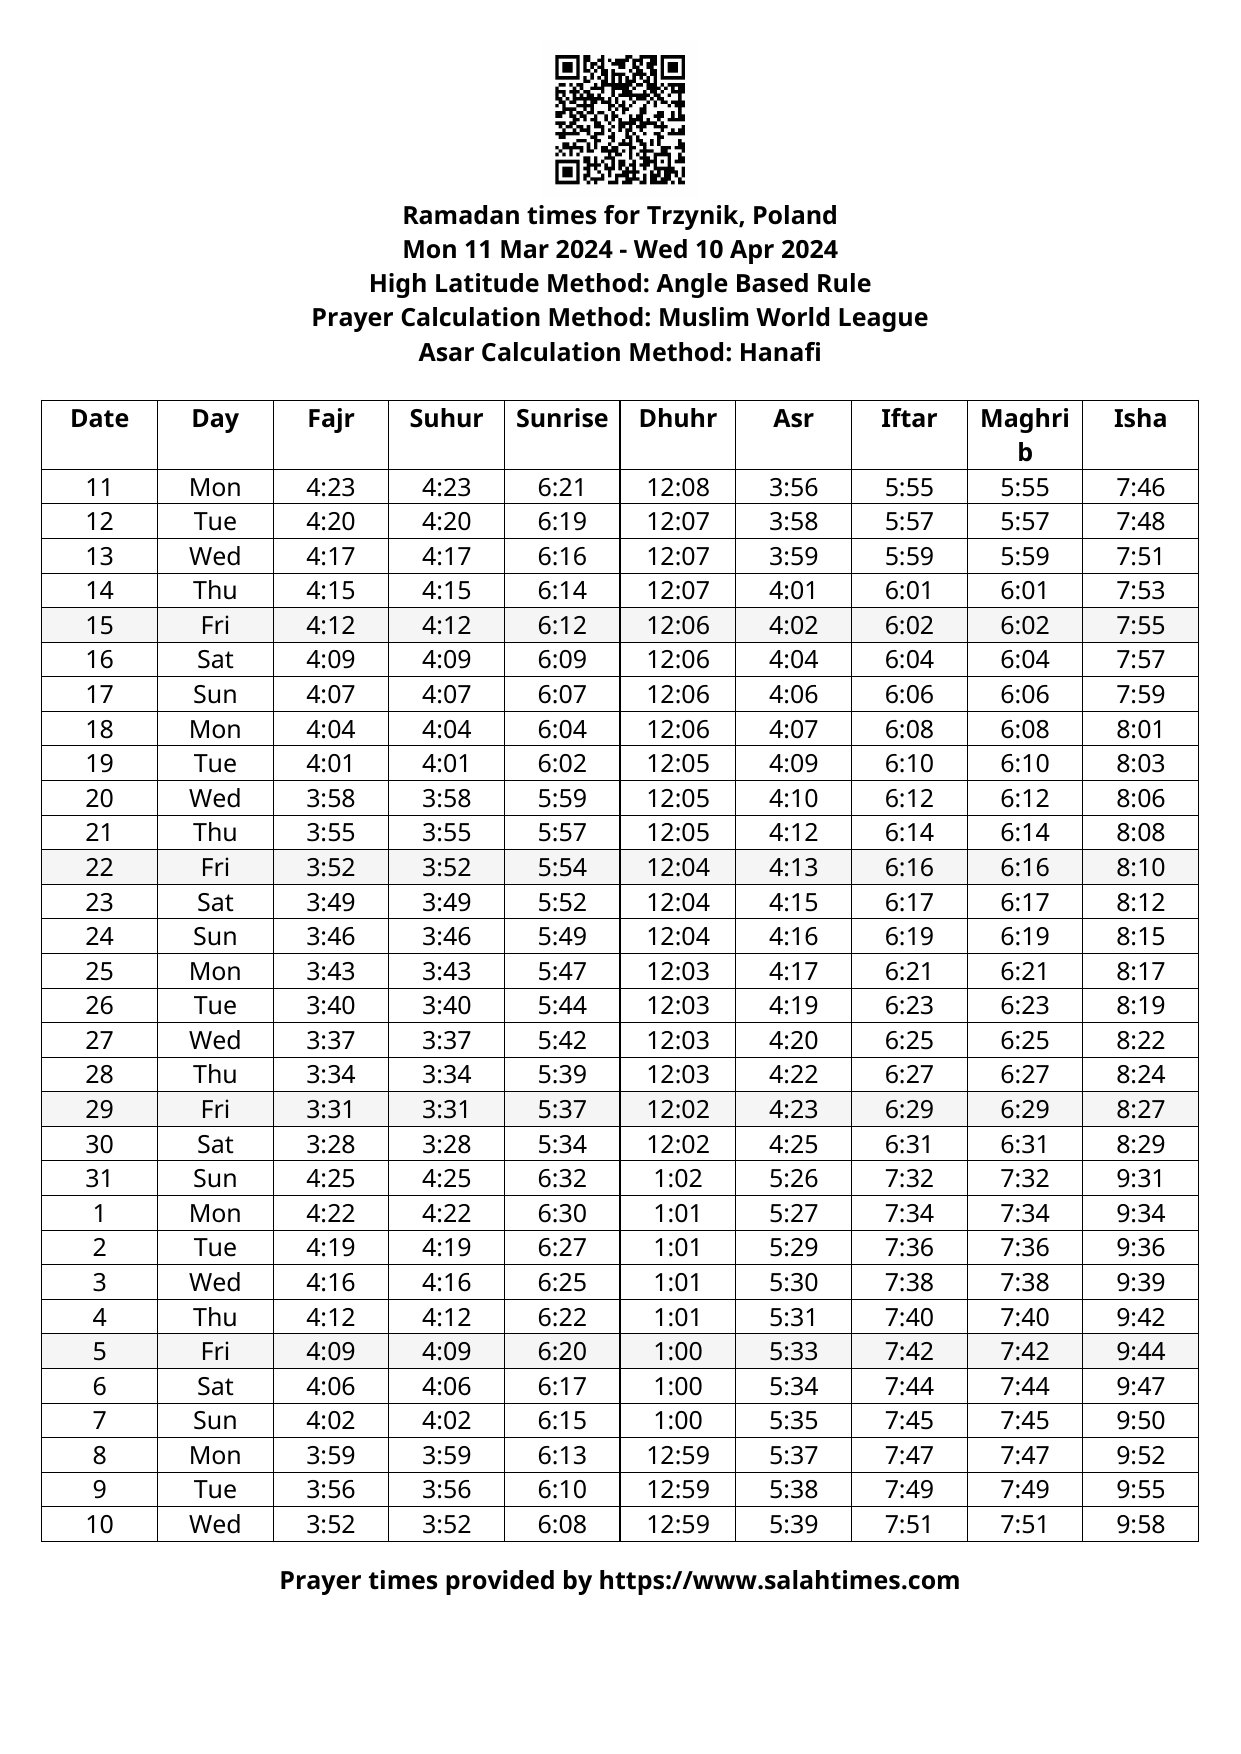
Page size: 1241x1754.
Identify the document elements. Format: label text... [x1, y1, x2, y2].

table_cell 29 [42, 1092, 157, 1126]
table_cell 7:36 [852, 1231, 967, 1264]
table_cell 10 [42, 1507, 157, 1541]
table_cell 5:34 [505, 1127, 619, 1160]
table_cell 4:12 [389, 608, 504, 642]
table_cell 6:32 [505, 1161, 619, 1195]
table_cell 9 [42, 1473, 157, 1506]
table_cell 3:52 [274, 1507, 388, 1541]
table_cell 5:33 [736, 1334, 851, 1368]
table_cell Wed [158, 1023, 273, 1057]
table_cell 31 [42, 1161, 157, 1195]
table_cell 7:36 [968, 1231, 1082, 1264]
table_cell Sun [158, 919, 273, 953]
table_header Dhuhr [621, 401, 735, 469]
table_cell Sat [158, 1127, 273, 1160]
table_cell 7:51 [968, 1507, 1082, 1541]
table_cell 3:52 [274, 850, 388, 884]
table_cell 8:03 [1083, 746, 1198, 780]
table_cell 6:04 [852, 643, 967, 676]
table_cell 12:04 [621, 919, 735, 953]
table_cell 5:55 [968, 470, 1082, 503]
table_cell 12 [42, 504, 157, 538]
table_cell 12:59 [621, 1473, 735, 1506]
table_cell 4:15 [274, 574, 388, 607]
table_cell 3:43 [389, 954, 504, 987]
table_cell 3:28 [274, 1127, 388, 1160]
table_cell 1:01 [621, 1196, 735, 1229]
table_cell 7:42 [852, 1334, 967, 1368]
table_cell 7:51 [852, 1507, 967, 1541]
table_cell 3:34 [274, 1058, 388, 1091]
table_cell 6:20 [505, 1334, 619, 1368]
table_cell 20 [42, 781, 157, 814]
table_cell 4 [42, 1300, 157, 1333]
table_cell 12:06 [621, 712, 735, 745]
table_cell 3:43 [274, 954, 388, 987]
table_cell 4:16 [274, 1265, 388, 1299]
table_cell Wed [158, 781, 273, 814]
table_cell Fri [158, 850, 273, 884]
table_cell Wed [158, 1265, 273, 1299]
table_cell 7:32 [852, 1161, 967, 1195]
table_cell 3:28 [389, 1127, 504, 1160]
table_cell 7 [42, 1404, 157, 1437]
table_cell 6:12 [505, 608, 619, 642]
table_cell 6:06 [852, 677, 967, 711]
table_cell 3:31 [274, 1092, 388, 1126]
table_header Sunrise [505, 401, 619, 469]
table_cell 6:08 [852, 712, 967, 745]
table_cell 4:16 [389, 1265, 504, 1299]
table_cell Fri [158, 1334, 273, 1368]
table_cell 19 [42, 746, 157, 780]
table_cell 4:06 [736, 677, 851, 711]
table_cell 1:01 [621, 1231, 735, 1264]
table_cell 3:59 [389, 1438, 504, 1472]
table_cell 6:06 [968, 677, 1082, 711]
table_cell 4:13 [736, 850, 851, 884]
table_cell 6:08 [968, 712, 1082, 745]
table_cell 6:25 [505, 1265, 619, 1299]
table_cell 4:16 [736, 919, 851, 953]
table_cell 27 [42, 1023, 157, 1057]
table_cell 5:37 [505, 1092, 619, 1126]
table_cell 6:19 [505, 504, 619, 538]
table_cell 9:47 [1083, 1369, 1198, 1402]
table_cell 6:27 [852, 1058, 967, 1091]
table_cell Tue [158, 504, 273, 538]
table_cell 5:39 [505, 1058, 619, 1091]
table_cell 7:47 [968, 1438, 1082, 1472]
table_cell 3:40 [274, 989, 388, 1022]
table_cell 4:07 [389, 677, 504, 711]
table_cell 7:38 [852, 1265, 967, 1299]
table_cell 4:12 [274, 608, 388, 642]
table_cell 4:20 [274, 504, 388, 538]
table_cell 4:04 [736, 643, 851, 676]
table_cell 3:55 [389, 816, 504, 849]
table_cell 12:05 [621, 746, 735, 780]
table_cell 7:38 [968, 1265, 1082, 1299]
table_cell 3:56 [736, 470, 851, 503]
table_cell 12:06 [621, 677, 735, 711]
table_cell 6:16 [968, 850, 1082, 884]
table_cell 14 [42, 574, 157, 607]
table_cell 12:04 [621, 885, 735, 918]
table_cell 7:59 [1083, 677, 1198, 711]
table_cell 1:00 [621, 1369, 735, 1402]
table_cell 5:54 [505, 850, 619, 884]
table_cell 7:32 [968, 1161, 1082, 1195]
table_cell 21 [42, 816, 157, 849]
table_cell 25 [42, 954, 157, 987]
table_cell 6:16 [505, 539, 619, 572]
table_cell 4:12 [389, 1300, 504, 1333]
table_cell 6:09 [505, 643, 619, 676]
table_cell 8:22 [1083, 1023, 1198, 1057]
table_cell 4:09 [389, 1334, 504, 1368]
table_header Iftar [852, 401, 967, 469]
table_cell 6:17 [852, 885, 967, 918]
table_cell Mon [158, 1196, 273, 1229]
table_cell 4:17 [389, 539, 504, 572]
table_cell 7:46 [1083, 470, 1198, 503]
table_cell 7:40 [968, 1300, 1082, 1333]
table_cell 2 [42, 1231, 157, 1264]
table_cell 7:47 [852, 1438, 967, 1472]
table_cell 1:00 [621, 1404, 735, 1437]
table_cell 4:09 [274, 643, 388, 676]
table_cell 6:23 [852, 989, 967, 1022]
table_cell 12:04 [621, 850, 735, 884]
table_cell 4:02 [274, 1404, 388, 1437]
table_cell 3:31 [389, 1092, 504, 1126]
table_cell 4:22 [274, 1196, 388, 1229]
table_cell 5:26 [736, 1161, 851, 1195]
table_cell 4:06 [389, 1369, 504, 1402]
table_cell 1:02 [621, 1161, 735, 1195]
table_cell Sat [158, 643, 273, 676]
table_cell 5:47 [505, 954, 619, 987]
table_cell 5:57 [968, 504, 1082, 538]
table_header Suhur [389, 401, 504, 469]
table_cell 4:02 [736, 608, 851, 642]
table_cell 7:34 [968, 1196, 1082, 1229]
table_cell Thu [158, 574, 273, 607]
table_cell 3:52 [389, 1507, 504, 1541]
table_cell 7:34 [852, 1196, 967, 1229]
table_cell 4:17 [274, 539, 388, 572]
table_cell 3:34 [389, 1058, 504, 1091]
table_cell 4:25 [389, 1161, 504, 1195]
table_header Day [158, 401, 273, 469]
table_cell 5:59 [852, 539, 967, 572]
text Prayer Calculation Method: Muslim World League [42, 300, 1198, 334]
table_cell 4:19 [274, 1231, 388, 1264]
table_cell 5 [42, 1334, 157, 1368]
table_cell 8:27 [1083, 1092, 1198, 1126]
table_cell 8:01 [1083, 712, 1198, 745]
table_cell 6:07 [505, 677, 619, 711]
table_cell 4:12 [274, 1300, 388, 1333]
table_cell 3:56 [274, 1473, 388, 1506]
table_cell Mon [158, 954, 273, 987]
table_cell 6:29 [852, 1092, 967, 1126]
table_cell 8:29 [1083, 1127, 1198, 1160]
table_cell 3:49 [274, 885, 388, 918]
table_cell 6:10 [852, 746, 967, 780]
table_cell 23 [42, 885, 157, 918]
table_cell 6:23 [968, 989, 1082, 1022]
table_cell 24 [42, 919, 157, 953]
table_cell 6:02 [505, 746, 619, 780]
table_cell Thu [158, 1058, 273, 1091]
table_cell 12:05 [621, 781, 735, 814]
table_cell 6:27 [505, 1231, 619, 1264]
table_cell 6:27 [968, 1058, 1082, 1091]
table_cell 6:12 [968, 781, 1082, 814]
table_cell 4:01 [736, 574, 851, 607]
table_cell 8:06 [1083, 781, 1198, 814]
table_cell 6:31 [852, 1127, 967, 1160]
table_cell 4:22 [736, 1058, 851, 1091]
table_cell Sun [158, 677, 273, 711]
table_cell 5:55 [852, 470, 967, 503]
table_cell 6:25 [968, 1023, 1082, 1057]
table_cell 9:58 [1083, 1507, 1198, 1541]
table_cell 4:25 [274, 1161, 388, 1195]
table_cell 6 [42, 1369, 157, 1402]
table_cell Thu [158, 1300, 273, 1333]
table_cell 3:58 [389, 781, 504, 814]
table_cell 3:58 [274, 781, 388, 814]
table_cell 3:52 [389, 850, 504, 884]
table_cell 6:25 [852, 1023, 967, 1057]
table_cell 26 [42, 989, 157, 1022]
table_cell 3:59 [736, 539, 851, 572]
text High Latitude Method: Angle Based Rule [42, 266, 1198, 300]
table_cell 4:07 [274, 677, 388, 711]
table_cell 12:02 [621, 1092, 735, 1126]
table_cell 7:49 [968, 1473, 1082, 1506]
table_cell 16 [42, 643, 157, 676]
table_cell 6:10 [505, 1473, 619, 1506]
table_cell 7:45 [968, 1404, 1082, 1437]
table_cell 12:06 [621, 608, 735, 642]
table_cell 5:38 [736, 1473, 851, 1506]
table_cell 6:10 [968, 746, 1082, 780]
table_header Fajr [274, 401, 388, 469]
table_cell 3:58 [736, 504, 851, 538]
table_cell 12:05 [621, 816, 735, 849]
table_cell 8:12 [1083, 885, 1198, 918]
table_cell 4:01 [274, 746, 388, 780]
table_cell 3:49 [389, 885, 504, 918]
table_cell 3:46 [274, 919, 388, 953]
table_cell 9:44 [1083, 1334, 1198, 1368]
table_cell 4:02 [389, 1404, 504, 1437]
table_cell 5:34 [736, 1369, 851, 1402]
table_cell 1:00 [621, 1334, 735, 1368]
table_cell 12:06 [621, 643, 735, 676]
table_cell 12:03 [621, 954, 735, 987]
table_cell 12:07 [621, 504, 735, 538]
table_cell 12:03 [621, 1058, 735, 1091]
table_cell 12:07 [621, 574, 735, 607]
table_cell 6:14 [968, 816, 1082, 849]
table_cell Tue [158, 989, 273, 1022]
table_cell 8:17 [1083, 954, 1198, 987]
table_cell 6:29 [968, 1092, 1082, 1126]
table_header Maghrib [968, 401, 1082, 469]
table_cell 5:27 [736, 1196, 851, 1229]
table_cell 5:59 [968, 539, 1082, 572]
table_cell 5:49 [505, 919, 619, 953]
table_cell 12:07 [621, 539, 735, 572]
table_cell 6:22 [505, 1300, 619, 1333]
table_cell 5:57 [852, 504, 967, 538]
table_cell 3:40 [389, 989, 504, 1022]
table_cell 5:30 [736, 1265, 851, 1299]
table_cell 6:21 [852, 954, 967, 987]
table_cell 6:17 [505, 1369, 619, 1402]
table_cell Mon [158, 470, 273, 503]
table_cell 6:21 [968, 954, 1082, 987]
table_cell 9:31 [1083, 1161, 1198, 1195]
table_cell 3:37 [274, 1023, 388, 1057]
table_cell 5:37 [736, 1438, 851, 1472]
table_cell 17 [42, 677, 157, 711]
table_cell 7:44 [852, 1369, 967, 1402]
table_cell 7:45 [852, 1404, 967, 1437]
table_cell 5:59 [505, 781, 619, 814]
table_cell 3:56 [389, 1473, 504, 1506]
table_cell Tue [158, 1473, 273, 1506]
table_cell 3:55 [274, 816, 388, 849]
table_cell 28 [42, 1058, 157, 1091]
table_cell 18 [42, 712, 157, 745]
table_cell 12:59 [621, 1438, 735, 1472]
table_cell 6:02 [968, 608, 1082, 642]
table_cell 6:01 [968, 574, 1082, 607]
table_cell Wed [158, 1507, 273, 1541]
table_cell 4:19 [736, 989, 851, 1022]
table_cell Wed [158, 539, 273, 572]
table_cell 4:04 [389, 712, 504, 745]
table_cell 4:07 [736, 712, 851, 745]
table_cell 3:37 [389, 1023, 504, 1057]
text Asar Calculation Method: Hanafi [42, 334, 1198, 368]
table_cell 5:29 [736, 1231, 851, 1264]
table_header Date [42, 401, 157, 469]
table_cell 9:50 [1083, 1404, 1198, 1437]
table_cell 7:42 [968, 1334, 1082, 1368]
table_cell 3:59 [274, 1438, 388, 1472]
table_cell 1:01 [621, 1300, 735, 1333]
table_cell 4:23 [274, 470, 388, 503]
table_cell 6:30 [505, 1196, 619, 1229]
table_cell 6:04 [505, 712, 619, 745]
table_cell 8:24 [1083, 1058, 1198, 1091]
table_cell 30 [42, 1127, 157, 1160]
table_cell Fri [158, 608, 273, 642]
table_cell 9:34 [1083, 1196, 1198, 1229]
table_cell Sat [158, 885, 273, 918]
text Prayer times provided by https://www.salahtimes.com [42, 1563, 1198, 1597]
table_cell 6:15 [505, 1404, 619, 1437]
table_cell 4:17 [736, 954, 851, 987]
table_cell 4:25 [736, 1127, 851, 1160]
table_cell 4:10 [736, 781, 851, 814]
table_cell 4:22 [389, 1196, 504, 1229]
table_cell 6:16 [852, 850, 967, 884]
table_cell 4:23 [736, 1092, 851, 1126]
table_cell 13 [42, 539, 157, 572]
table_cell 12:02 [621, 1127, 735, 1160]
table_cell 12:03 [621, 1023, 735, 1057]
table_cell 7:44 [968, 1369, 1082, 1402]
table_cell Tue [158, 1231, 273, 1264]
table_cell 6:21 [505, 470, 619, 503]
table_cell 9:42 [1083, 1300, 1198, 1333]
table_cell 6:17 [968, 885, 1082, 918]
table_cell 8:08 [1083, 816, 1198, 849]
table_header Isha [1083, 401, 1198, 469]
table_cell 3:46 [389, 919, 504, 953]
table_cell 8:10 [1083, 850, 1198, 884]
table_cell Mon [158, 1438, 273, 1472]
table_cell 6:04 [968, 643, 1082, 676]
text Ramadan times for Trzynik, Poland [42, 198, 1198, 232]
table_cell 4:20 [736, 1023, 851, 1057]
table_cell 7:57 [1083, 643, 1198, 676]
table_cell 5:44 [505, 989, 619, 1022]
table_cell Sat [158, 1369, 273, 1402]
table_cell Sun [158, 1404, 273, 1437]
table_cell 4:09 [389, 643, 504, 676]
table_cell 5:42 [505, 1023, 619, 1057]
table_cell 12:59 [621, 1507, 735, 1541]
table_cell 5:35 [736, 1404, 851, 1437]
table_cell 4:15 [389, 574, 504, 607]
table_cell 4:12 [736, 816, 851, 849]
table_cell 22 [42, 850, 157, 884]
table_cell 6:08 [505, 1507, 619, 1541]
table_cell 7:53 [1083, 574, 1198, 607]
table_cell 4:01 [389, 746, 504, 780]
table_cell Mon [158, 712, 273, 745]
table_cell Fri [158, 1092, 273, 1126]
table_cell 12:08 [621, 470, 735, 503]
table_cell 7:49 [852, 1473, 967, 1506]
table_cell Thu [158, 816, 273, 849]
table_cell 4:23 [389, 470, 504, 503]
table_cell 1 [42, 1196, 157, 1229]
table_cell 6:19 [968, 919, 1082, 953]
table_cell 9:52 [1083, 1438, 1198, 1472]
table_header Asr [736, 401, 851, 469]
text Mon 11 Mar 2024 - Wed 10 Apr 2024 [42, 232, 1198, 266]
table_cell 6:12 [852, 781, 967, 814]
table_cell 5:31 [736, 1300, 851, 1333]
table_cell 9:39 [1083, 1265, 1198, 1299]
table_cell 1:01 [621, 1265, 735, 1299]
table_cell 5:39 [736, 1507, 851, 1541]
table_cell 4:19 [389, 1231, 504, 1264]
table_cell 7:51 [1083, 539, 1198, 572]
table_cell 6:14 [505, 574, 619, 607]
table_cell Tue [158, 746, 273, 780]
table_cell 12:03 [621, 989, 735, 1022]
table_cell 5:52 [505, 885, 619, 918]
table_cell 4:15 [736, 885, 851, 918]
table_cell 8:15 [1083, 919, 1198, 953]
table_cell 8:19 [1083, 989, 1198, 1022]
table_cell 7:55 [1083, 608, 1198, 642]
table_cell Sun [158, 1161, 273, 1195]
table_cell 6:13 [505, 1438, 619, 1472]
table_cell 6:01 [852, 574, 967, 607]
table_cell 4:06 [274, 1369, 388, 1402]
table_cell 9:36 [1083, 1231, 1198, 1264]
table_cell 15 [42, 608, 157, 642]
table_cell 4:09 [274, 1334, 388, 1368]
table_cell 6:02 [852, 608, 967, 642]
table_cell 6:14 [852, 816, 967, 849]
table_cell 8 [42, 1438, 157, 1472]
table_cell 6:31 [968, 1127, 1082, 1160]
table_cell 3 [42, 1265, 157, 1299]
table_cell 7:40 [852, 1300, 967, 1333]
table_cell 7:48 [1083, 504, 1198, 538]
table_cell 4:09 [736, 746, 851, 780]
table_cell 4:20 [389, 504, 504, 538]
table_cell 4:04 [274, 712, 388, 745]
table_cell 5:57 [505, 816, 619, 849]
table_cell 9:55 [1083, 1473, 1198, 1506]
table_cell 6:19 [852, 919, 967, 953]
table_cell 11 [42, 470, 157, 503]
picture [542, 41, 699, 198]
